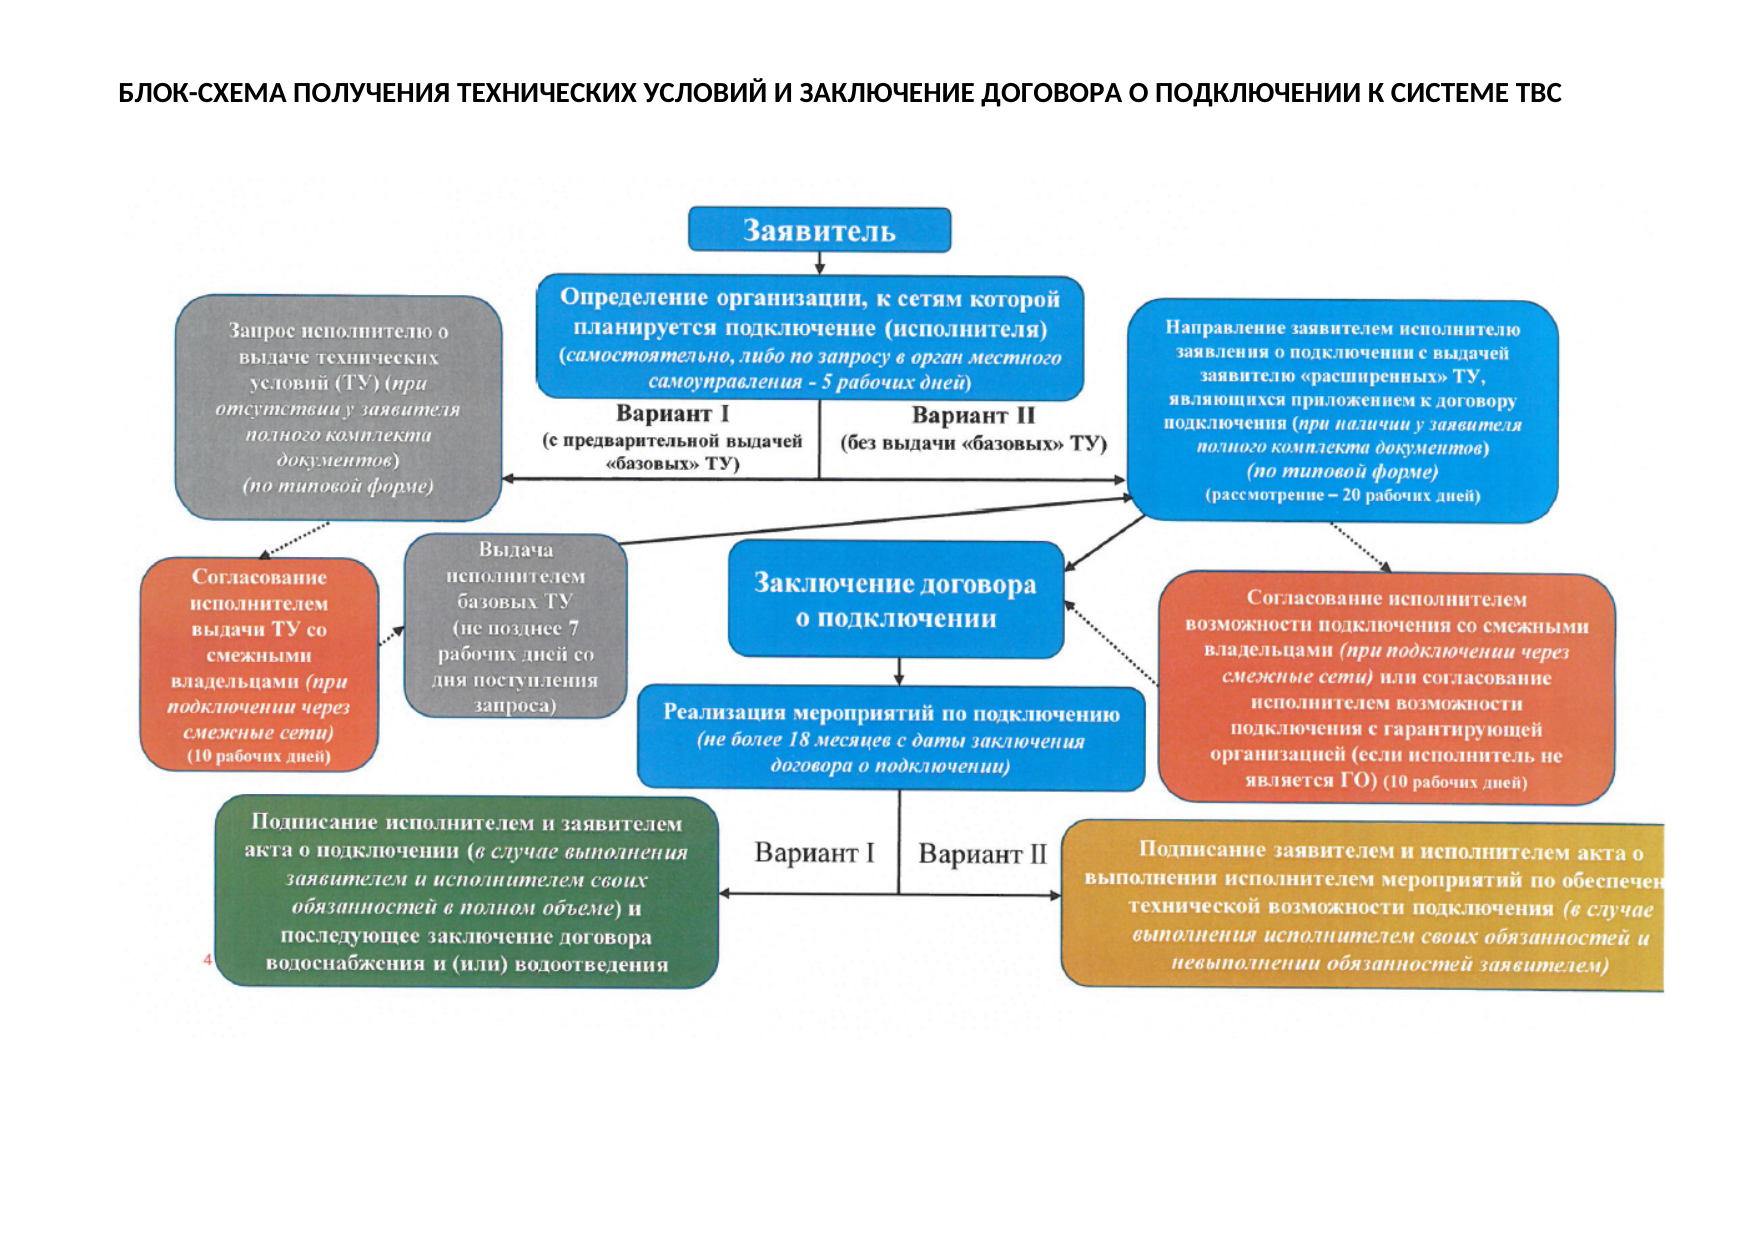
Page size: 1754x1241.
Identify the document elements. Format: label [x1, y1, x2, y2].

picture [118, 177, 1666, 1039]
